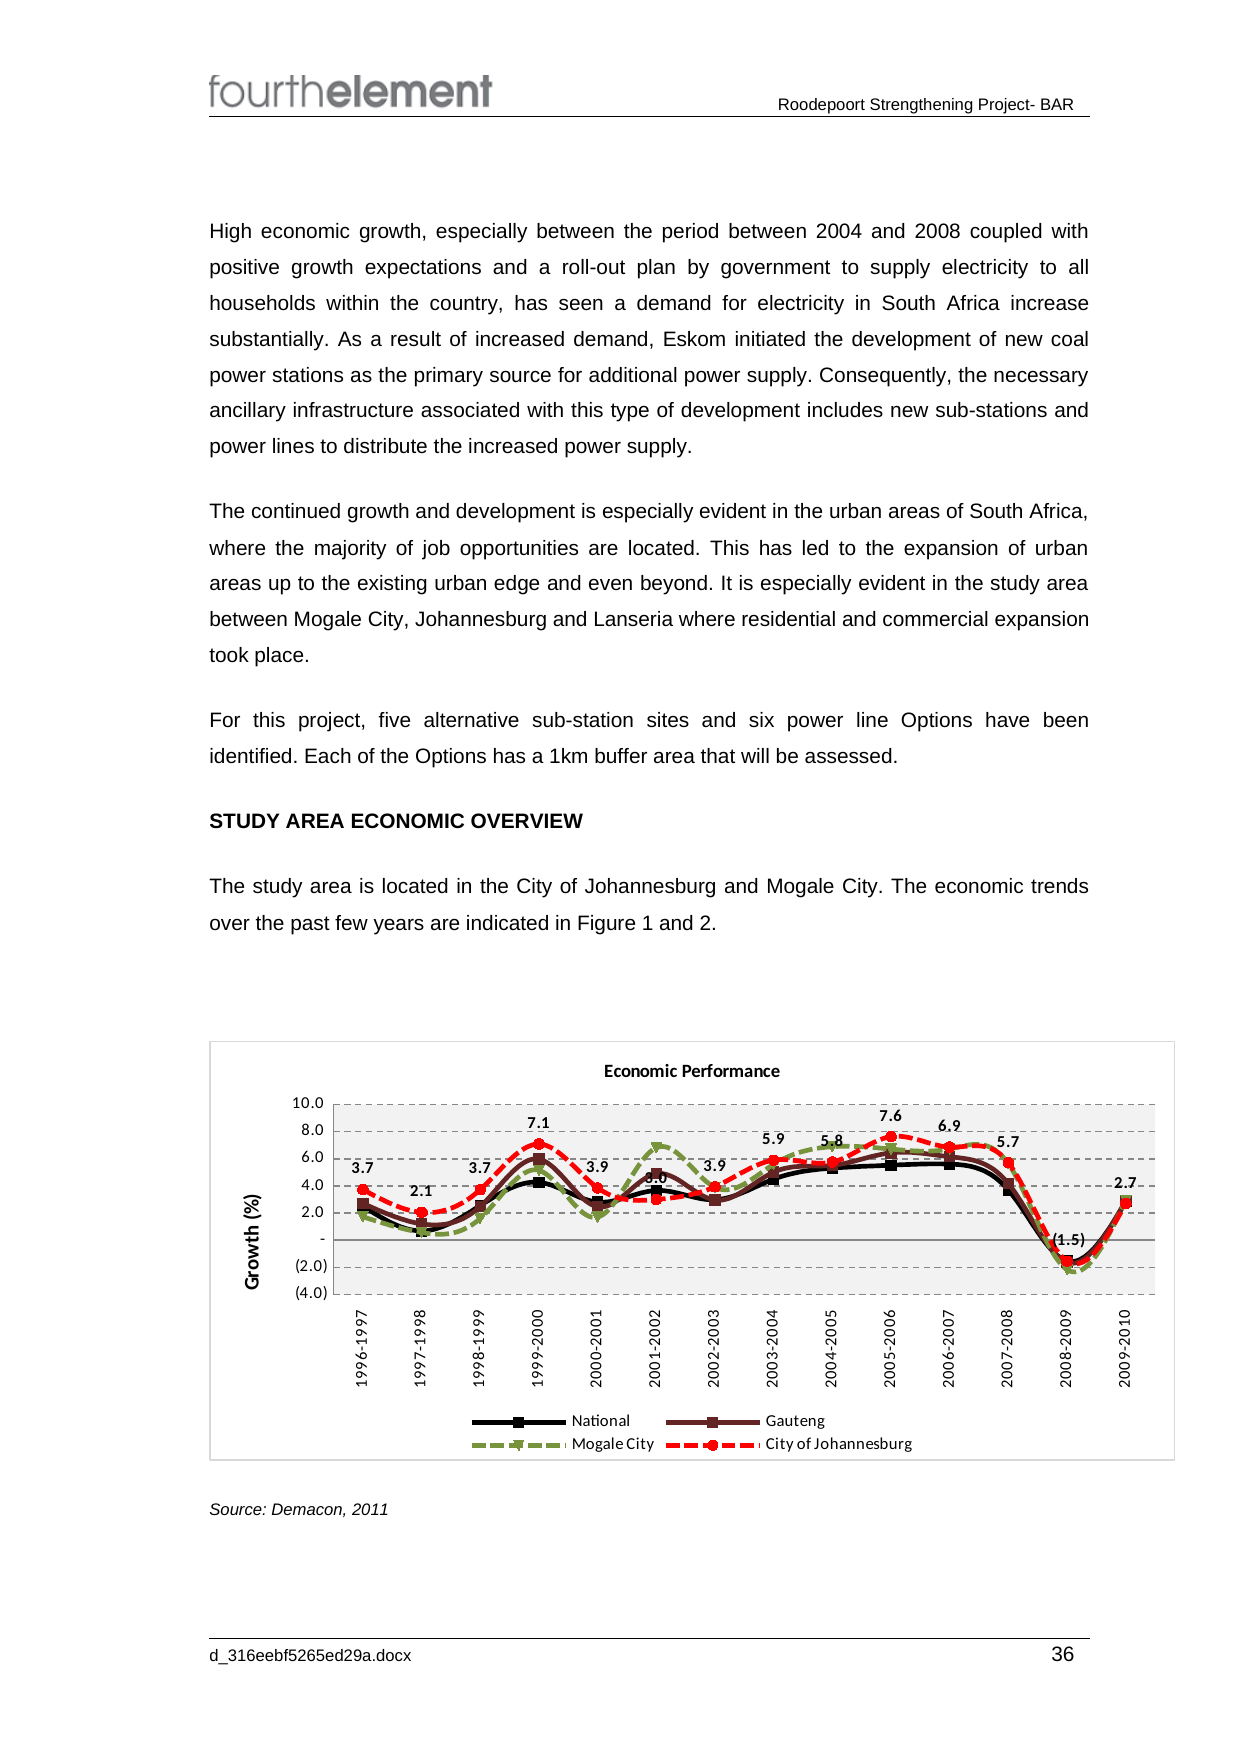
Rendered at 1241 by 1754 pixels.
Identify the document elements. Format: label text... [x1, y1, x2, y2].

text The continued growth and development is especially evident in the urban areas of South Africa, where the majority of job opportunities are located. This has led to the expansion of urban areas up to the existing urban edge and even beyond. It is especially evident in the study area between Mogale City, Johannesburg and Lanseria where residential and commercial expansion took place. [209, 499, 1090, 667]
text STUDY AREA ECONOMIC OVERVIEW [209, 809, 1090, 833]
picture [209, 75, 500, 111]
text For this project, five alternative sub-station sites and six power line Options have been identified. Each of the Options has a 1km buffer area that will be assessed. [209, 708, 1090, 768]
text High economic growth, especially between the period between 2004 and 2008 coupled with positive growth expectations and a roll-out plan by government to supply electricity to all households within the country, has seen a demand for electricity in South Africa increase substantially. As a result of increased demand, Eskom initiated the development of new coal power stations as the primary source for additional power supply. Consequently, the necessary ancillary infrastructure associated with this type of development includes new sub-stations and power lines to distribute the increased power supply. [209, 219, 1090, 458]
text Source: Demacon, 2011 [209, 1499, 1090, 1519]
text The study area is located in the City of Johannesburg and Mogale City. The economic trends over the past few years are indicated in Figure 1 and 2. [209, 874, 1090, 934]
